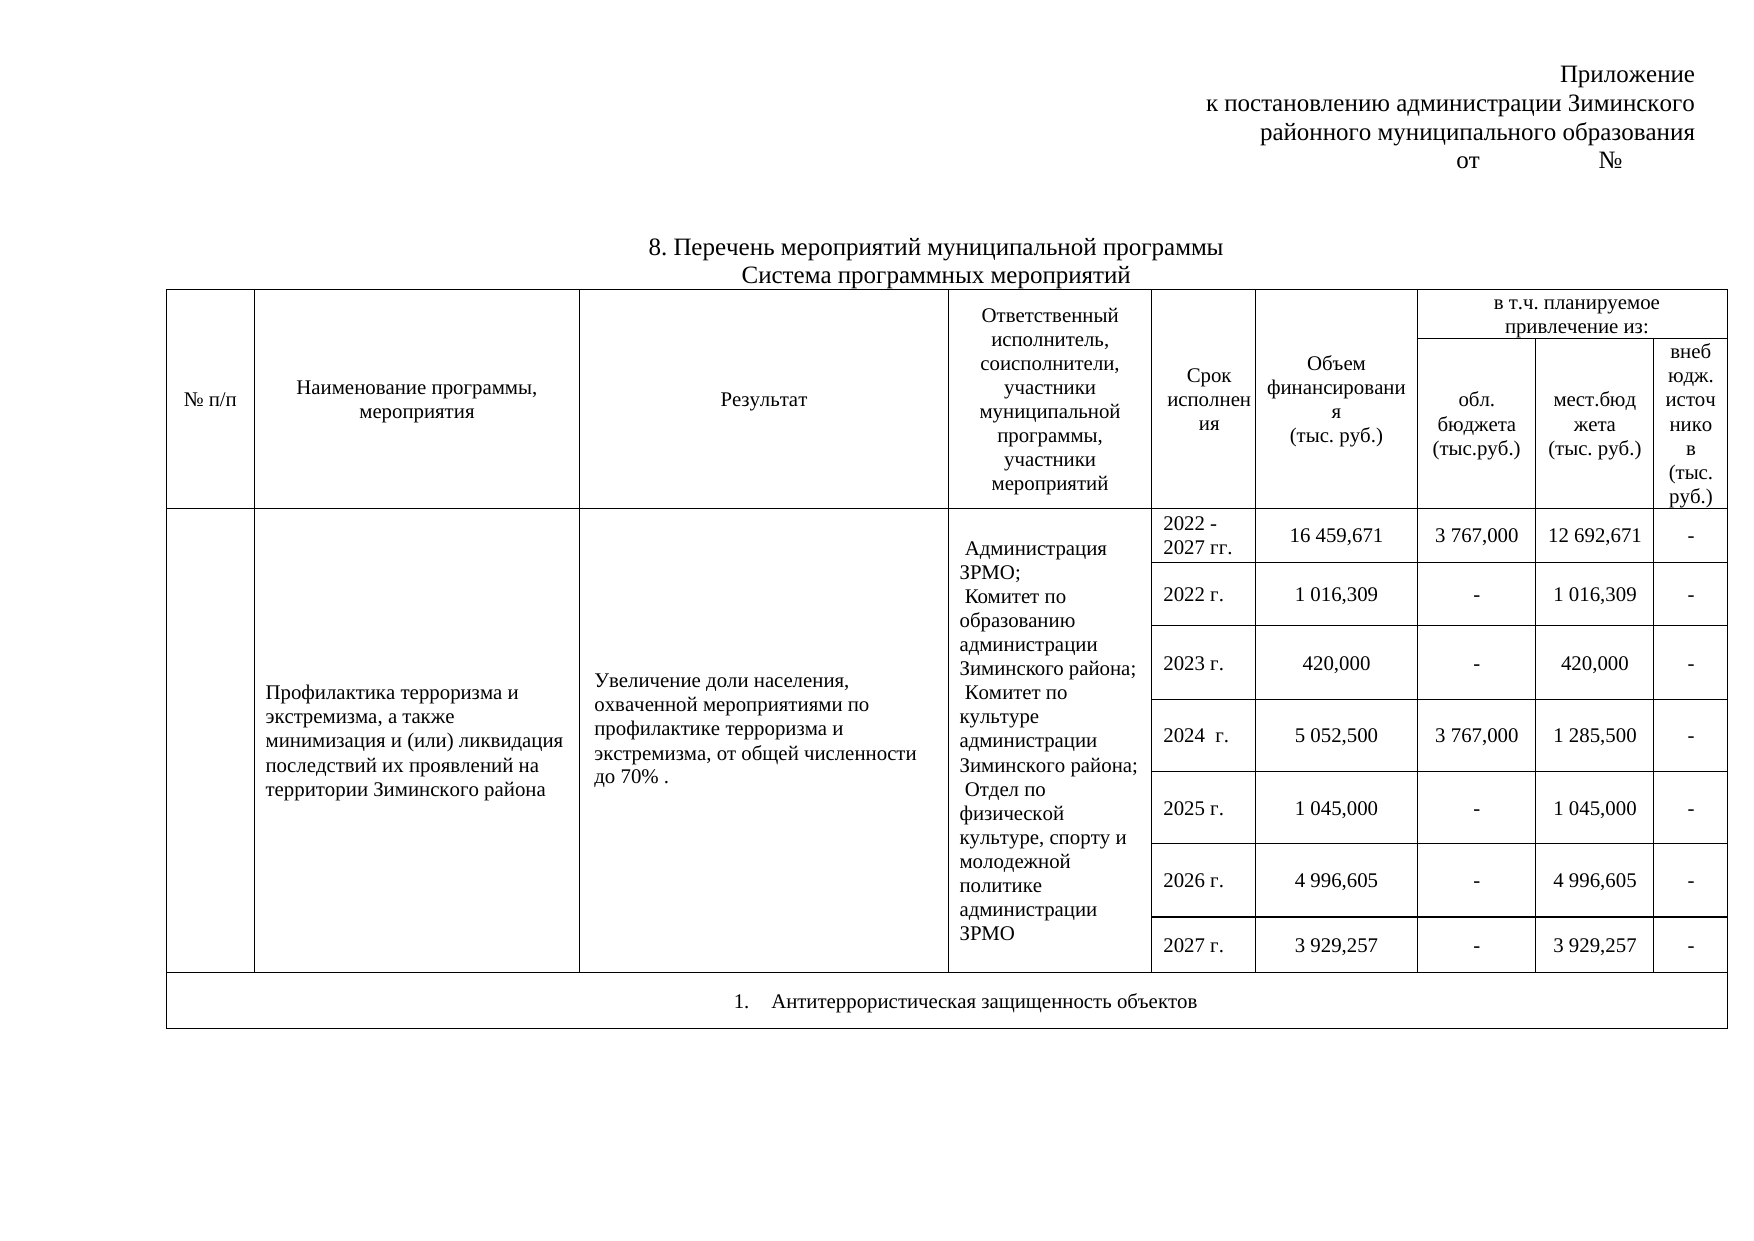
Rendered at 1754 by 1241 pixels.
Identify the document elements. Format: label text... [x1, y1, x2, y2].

table_cell внебюдж. источников (тыс. руб.) [1654, 339, 1727, 508]
table_cell 12 692,671 [1536, 509, 1653, 562]
table_header Наименование программы, мероприятия [255, 290, 579, 508]
table_cell - [1654, 626, 1727, 699]
table_cell 1 045,000 [1256, 772, 1417, 843]
table_cell 2024 г. [1152, 700, 1255, 771]
table_cell 3 767,000 [1418, 700, 1535, 771]
table_cell - [1654, 509, 1727, 562]
table_cell - [1418, 772, 1535, 843]
table_cell 4 996,605 [1536, 844, 1653, 916]
table_cell 420,000 [1256, 626, 1417, 699]
table_cell 1 045,000 [1536, 772, 1653, 843]
table_cell Администрация ЗРМО; Комитет по образованию администрации Зиминского района; Комитет по культуре администрации Зиминского района; Отдел по физической культуре, спорту и молодежной политике администрации ЗРМО [949, 509, 1151, 972]
table_header № п/п [167, 290, 254, 508]
table_cell 16 459,671 [1256, 509, 1417, 562]
table_cell 4 996,605 [1256, 844, 1417, 916]
text районного муниципального образования [177, 117, 1695, 145]
table_cell 3 767,000 [1418, 509, 1535, 562]
table_header Объем финансирования (тыс. руб.) [1256, 290, 1417, 508]
table_cell - [1654, 918, 1727, 972]
table_cell - [1418, 626, 1535, 699]
table_cell 2026 г. [1152, 844, 1255, 916]
table_cell 5 052,500 [1256, 700, 1417, 771]
table_header Результат [580, 290, 948, 508]
table_cell Профилактика терроризма и экстремизма, а также минимизация и (или) ликвидация последствий их проявлений на территории Зиминского района [255, 509, 579, 972]
text к постановлению администрации Зиминского [177, 88, 1695, 117]
text Система программных мероприятий [177, 260, 1695, 289]
table_header в т.ч. планируемое привлечение из: [1418, 290, 1727, 338]
table_cell 2022 г. [1152, 563, 1255, 625]
table_cell - [1654, 700, 1727, 771]
text от № [177, 145, 1695, 174]
table_header Срок исполнения [1152, 290, 1255, 508]
table_cell 420,000 [1536, 626, 1653, 699]
table_cell - [1418, 563, 1535, 625]
table_cell - [1654, 563, 1727, 625]
table_cell Антитеррористическая защищенность объектов [167, 973, 1727, 1028]
table_cell 2023 г. [1152, 626, 1255, 699]
table_cell 1 016,309 [1256, 563, 1417, 625]
table_cell 2025 г. [1152, 772, 1255, 843]
text Приложение [177, 59, 1695, 88]
table_cell 3 929,257 [1536, 918, 1653, 972]
table_cell 1 285,500 [1536, 700, 1653, 771]
table_cell Увеличение доли населения, охваченной мероприятиями по профилактике терроризма и экстремизма, от общей численности до 70% . [580, 509, 948, 972]
table_cell - [1654, 772, 1727, 843]
table_cell мест.бюджета (тыс. руб.) [1536, 339, 1653, 508]
table_cell 2027 г. [1152, 918, 1255, 972]
table_cell обл. бюджета (тыс.руб.) [1418, 339, 1535, 508]
table_cell - [1418, 918, 1535, 972]
table_cell - [1418, 844, 1535, 916]
table_cell [167, 509, 254, 972]
table_cell 2022 -2027 гг. [1152, 509, 1255, 562]
table_cell 3 929,257 [1256, 918, 1417, 972]
table_cell 1 016,309 [1536, 563, 1653, 625]
table_cell - [1654, 844, 1727, 916]
table_header Ответственный исполнитель, соисполнители, участники муниципальной программы, участники мероприятий [949, 290, 1151, 508]
text 8. Перечень мероприятий муниципальной программы [177, 232, 1695, 260]
